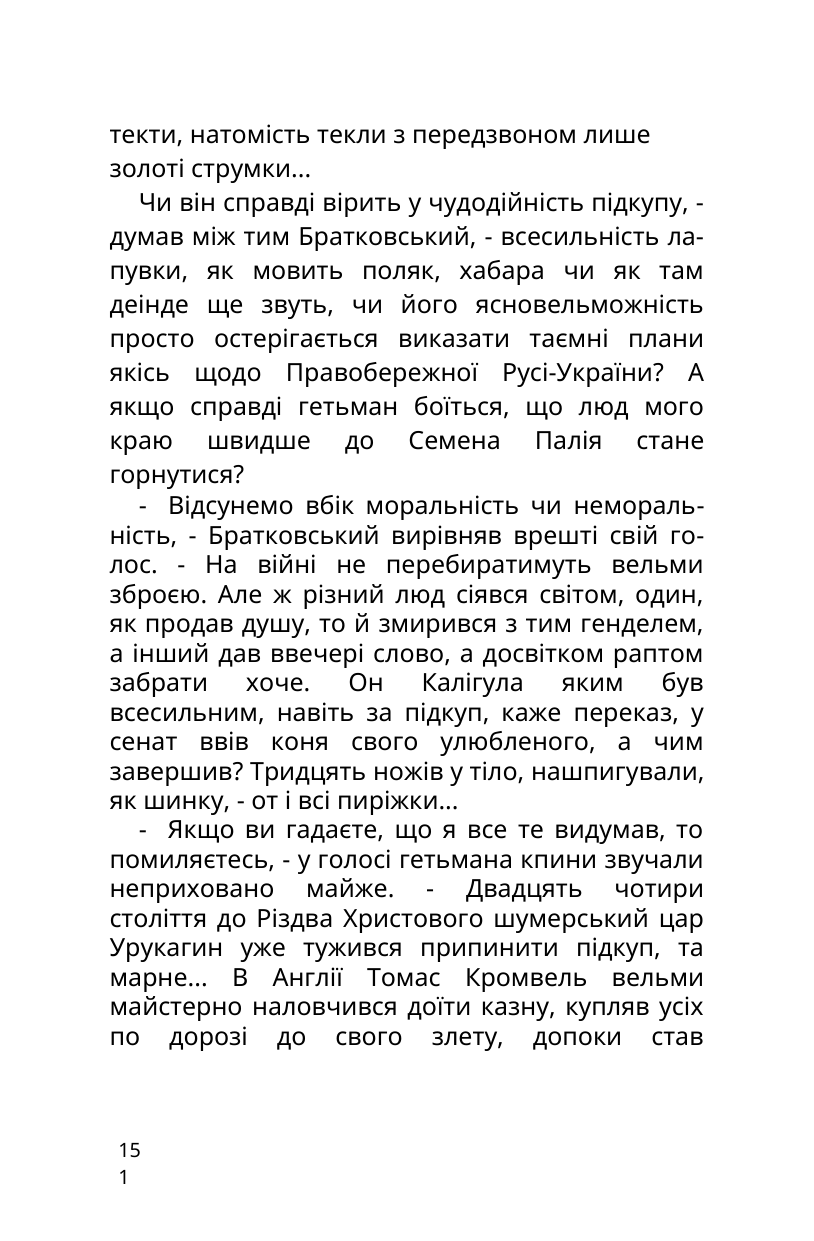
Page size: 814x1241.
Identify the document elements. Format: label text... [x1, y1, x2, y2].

text Чи він справді вірить у чудодійність підкупу, - думав між тим Братковський, - всесильність ла- пувки, як мовить поляк, хабара чи як там деінде ще звуть, чи його ясновельможність просто остерігається виказати таємні плани якісь щодо Правобережної Русі-України? А якщо справді гетьман боїться, що люд мого краю швидше до Семена Палія стане горнутися? [109, 184, 704, 491]
text текти, натомість текли з передзвоном лише золоті струмки... [109, 116, 704, 184]
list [109, 815, 704, 1051]
list Відсунемо вбік моральність чи неморальність, - Братковський вирівняв врешті свій голос. - На війні не перебиратимуть вельми зброєю. Але ж різний люд сіявся світом, один, як продав душу, то й змирився з тим генделем, а інший дав ввечері слово, а досвітком раптом забрати хоче. Он Калігула яким був всесильним, навіть за підкуп, каже переказ, у сенат ввів коня свого улюбленого, а чим завершив? Тридцять ножів у тіло, нашпигували, як шинку, - от і всі пиріжки... [109, 491, 704, 815]
